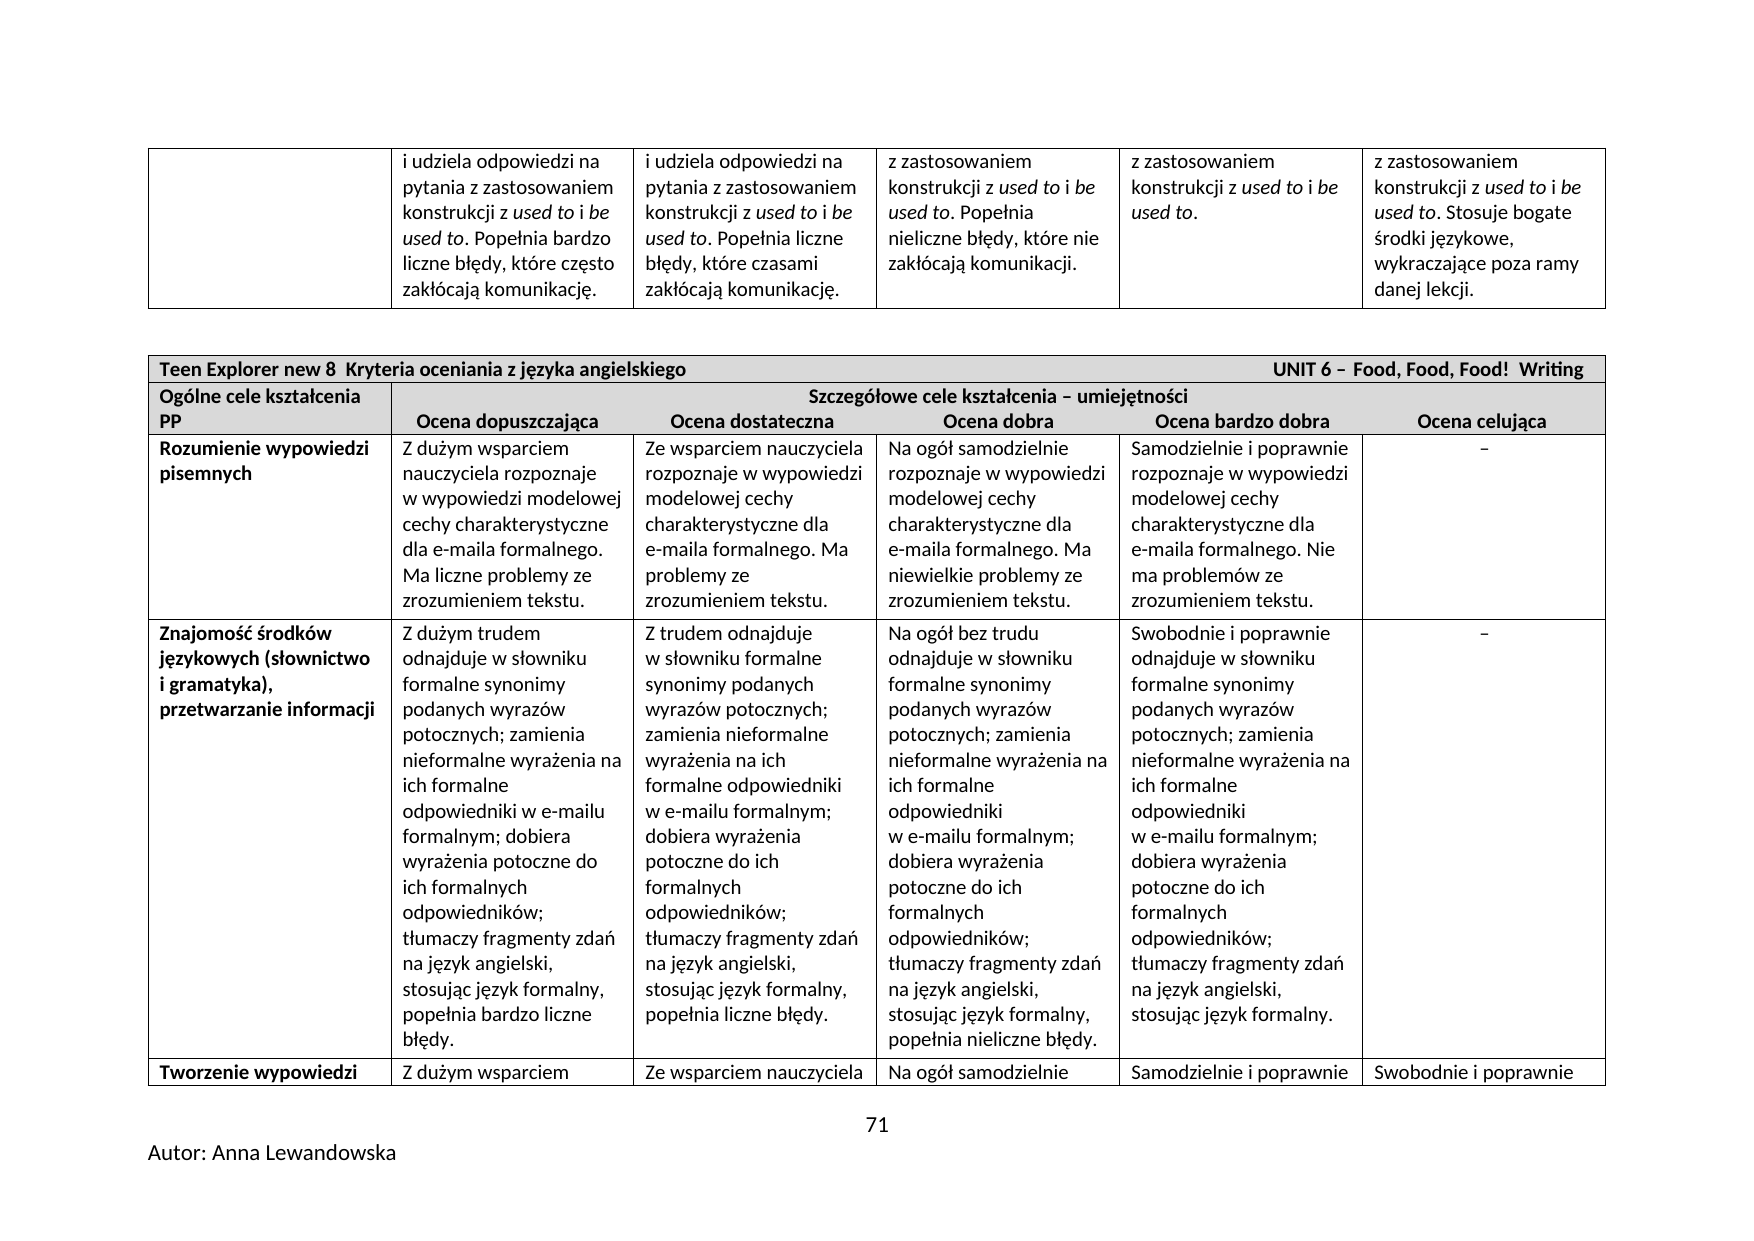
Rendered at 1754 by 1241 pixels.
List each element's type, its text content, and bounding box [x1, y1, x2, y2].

table_cell Ze wsparciem nauczyciela rozpoznaje w wypowiedzi modelowej cechy charakterystyczne dla e-maila formalnego. Ma problemy ze zrozumieniem tekstu. [634, 435, 876, 619]
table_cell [877, 1059, 1119, 1085]
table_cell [149, 1059, 391, 1085]
table_cell Swobodnie i poprawnie odnajduje w słowniku formalne synonimy podanych wyrazów potocznych; zamienia nieformalne wyrażenia na ich formalne odpowiedniki w e-mailu formalnym; dobiera wyrażenia potoczne do ich formalnych odpowiedników; tłumaczy fragmenty zdań na język angielski, stosując język formalny. [1120, 620, 1362, 1058]
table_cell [149, 149, 391, 307]
table_cell Na ogół bez trudu odnajduje w słowniku formalne synonimy podanych wyrazów potocznych; zamienia nieformalne wyrażenia na ich formalne odpowiedniki w e-mailu formalnym; dobiera wyrażenia potoczne do ich formalnych odpowiedników; tłumaczy fragmenty zdań na język angielski, stosując język formalny, popełnia nieliczne błędy. [877, 620, 1119, 1058]
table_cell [1120, 1059, 1362, 1085]
table_cell Z dużym wsparciem nauczyciela rozpoznaje w wypowiedzi modelowej cechy charakterystyczne dla e-maila formalnego. Ma liczne problemy ze zrozumieniem tekstu. [392, 435, 633, 619]
table_cell Szczegółowe cele kształcenia – umiejętności Ocena dopuszczająca Ocena dostateczna Ocena dobra Ocena bardzo dobra Ocena celująca [392, 383, 1605, 434]
table_cell Ogólne cele kształcenia PP [149, 383, 391, 434]
table_cell Na ogół samodzielnie rozpoznaje w wypowiedzi modelowej cechy charakterystyczne dla e-maila formalnego. Ma niewielkie problemy ze zrozumieniem tekstu. [877, 435, 1119, 619]
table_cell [634, 1059, 876, 1085]
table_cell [634, 149, 876, 307]
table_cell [877, 149, 1119, 307]
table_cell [392, 1059, 633, 1085]
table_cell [1363, 1059, 1605, 1085]
table_cell Rozumienie wypowiedzi pisemnych [149, 435, 391, 619]
table_cell Samodzielnie i poprawnie rozpoznaje w wypowiedzi modelowej cechy charakterystyczne dla e-maila formalnego. Nie ma problemów ze zrozumieniem tekstu. [1120, 435, 1362, 619]
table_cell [392, 149, 633, 307]
table_cell – [1363, 435, 1605, 619]
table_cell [1120, 149, 1362, 307]
table_cell Z dużym trudem odnajduje w słowniku formalne synonimy podanych wyrazów potocznych; zamienia nieformalne wyrażenia na ich formalne odpowiedniki w e-mailu formalnym; dobiera wyrażenia potoczne do ich formalnych odpowiedników; tłumaczy fragmenty zdań na język angielski, stosując język formalny, popełnia bardzo liczne błędy. [392, 620, 633, 1058]
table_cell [1363, 149, 1605, 307]
table_cell – [1363, 620, 1605, 1058]
table_cell Z trudem odnajduje w słowniku formalne synonimy podanych wyrazów potocznych; zamienia nieformalne wyrażenia na ich formalne odpowiedniki w e-mailu formalnym; dobiera wyrażenia potoczne do ich formalnych odpowiedników; tłumaczy fragmenty zdań na język angielski, stosując język formalny, popełnia liczne błędy. [634, 620, 876, 1058]
table_cell Znajomość środków językowych (słownictwo i gramatyka), przetwarzanie informacji [149, 620, 391, 1058]
table_header Teen Explorer new 8 Kryteria oceniania z języka angielskiego UNIT 6 – Food, Food, Food! Writing [149, 356, 1605, 382]
